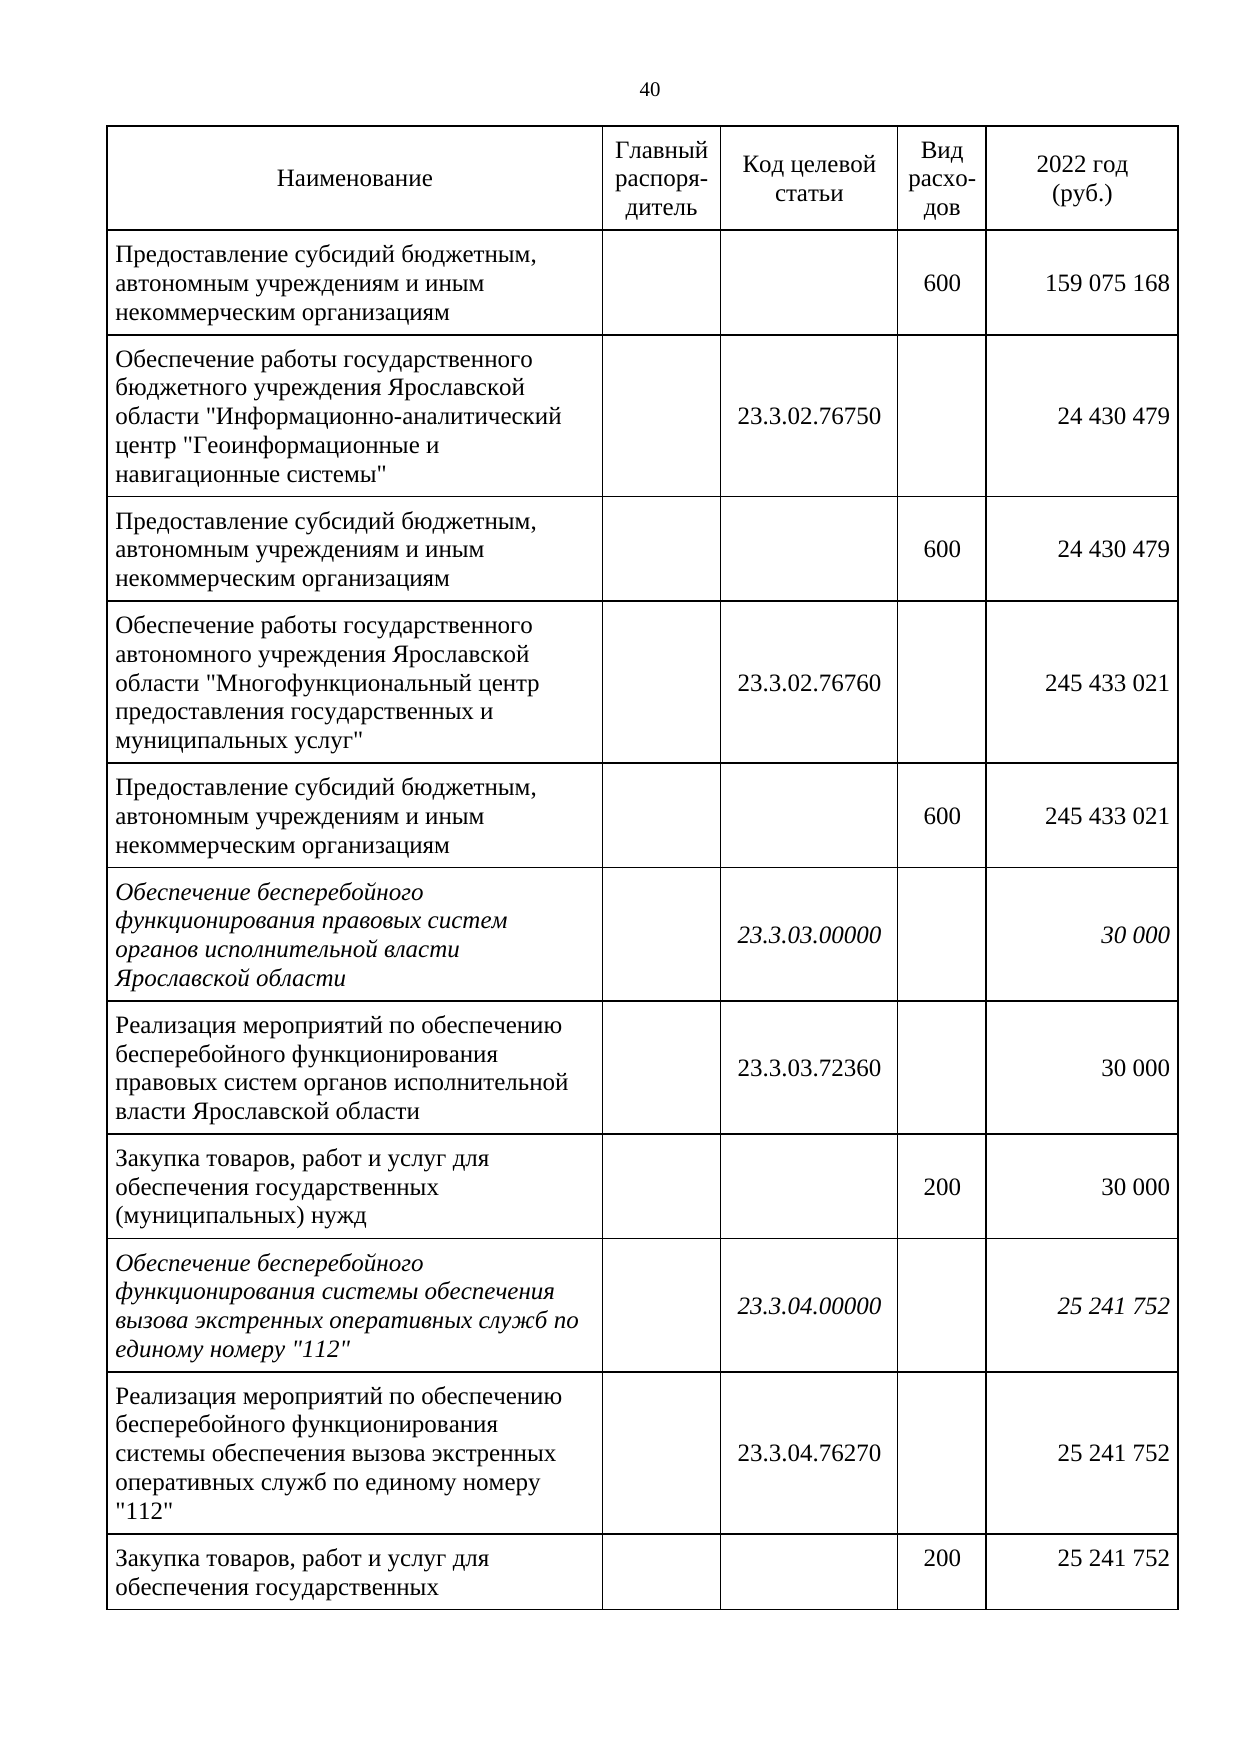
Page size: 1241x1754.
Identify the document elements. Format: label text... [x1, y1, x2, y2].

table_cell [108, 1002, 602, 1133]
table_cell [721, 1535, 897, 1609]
table_header Код целевой статьи [721, 127, 897, 229]
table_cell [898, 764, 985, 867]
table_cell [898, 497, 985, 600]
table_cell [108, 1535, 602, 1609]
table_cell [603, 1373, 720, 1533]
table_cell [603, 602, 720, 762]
table_cell [721, 231, 897, 334]
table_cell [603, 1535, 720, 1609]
table_cell [603, 336, 720, 496]
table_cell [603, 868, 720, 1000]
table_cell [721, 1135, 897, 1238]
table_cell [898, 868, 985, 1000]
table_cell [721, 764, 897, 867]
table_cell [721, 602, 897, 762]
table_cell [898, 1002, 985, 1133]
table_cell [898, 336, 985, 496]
table_cell 159 075 168 [987, 231, 1177, 334]
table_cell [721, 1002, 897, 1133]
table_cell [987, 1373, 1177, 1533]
table_header Главный распоря-дитель [603, 127, 720, 229]
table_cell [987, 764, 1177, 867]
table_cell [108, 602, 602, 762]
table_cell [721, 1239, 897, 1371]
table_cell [108, 231, 602, 334]
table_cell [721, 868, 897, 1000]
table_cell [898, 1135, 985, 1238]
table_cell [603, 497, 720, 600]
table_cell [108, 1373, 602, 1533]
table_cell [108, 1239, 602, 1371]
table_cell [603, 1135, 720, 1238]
table_cell 600 [898, 231, 985, 334]
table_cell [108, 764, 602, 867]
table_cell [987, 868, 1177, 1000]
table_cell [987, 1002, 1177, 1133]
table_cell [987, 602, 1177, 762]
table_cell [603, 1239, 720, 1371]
table_header Наименование [108, 127, 602, 229]
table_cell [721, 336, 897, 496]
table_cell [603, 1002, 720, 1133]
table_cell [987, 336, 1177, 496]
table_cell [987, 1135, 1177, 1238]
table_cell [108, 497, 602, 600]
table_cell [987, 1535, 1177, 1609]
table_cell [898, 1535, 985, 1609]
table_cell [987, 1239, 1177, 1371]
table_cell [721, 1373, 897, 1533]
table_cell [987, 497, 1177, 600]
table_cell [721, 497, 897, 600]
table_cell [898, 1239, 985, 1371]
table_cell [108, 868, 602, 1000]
table_cell Обеспечение работы государственного бюджетного учреждения Ярославской области "Информационно-аналитический центр "Геоинформационные и навигационные системы" [108, 336, 602, 496]
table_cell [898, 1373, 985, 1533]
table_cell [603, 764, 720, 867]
table_header Вид расхо-дов [898, 127, 985, 229]
table_cell [603, 231, 720, 334]
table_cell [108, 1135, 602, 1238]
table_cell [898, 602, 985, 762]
table_header 2022 год (руб.) [987, 127, 1177, 229]
